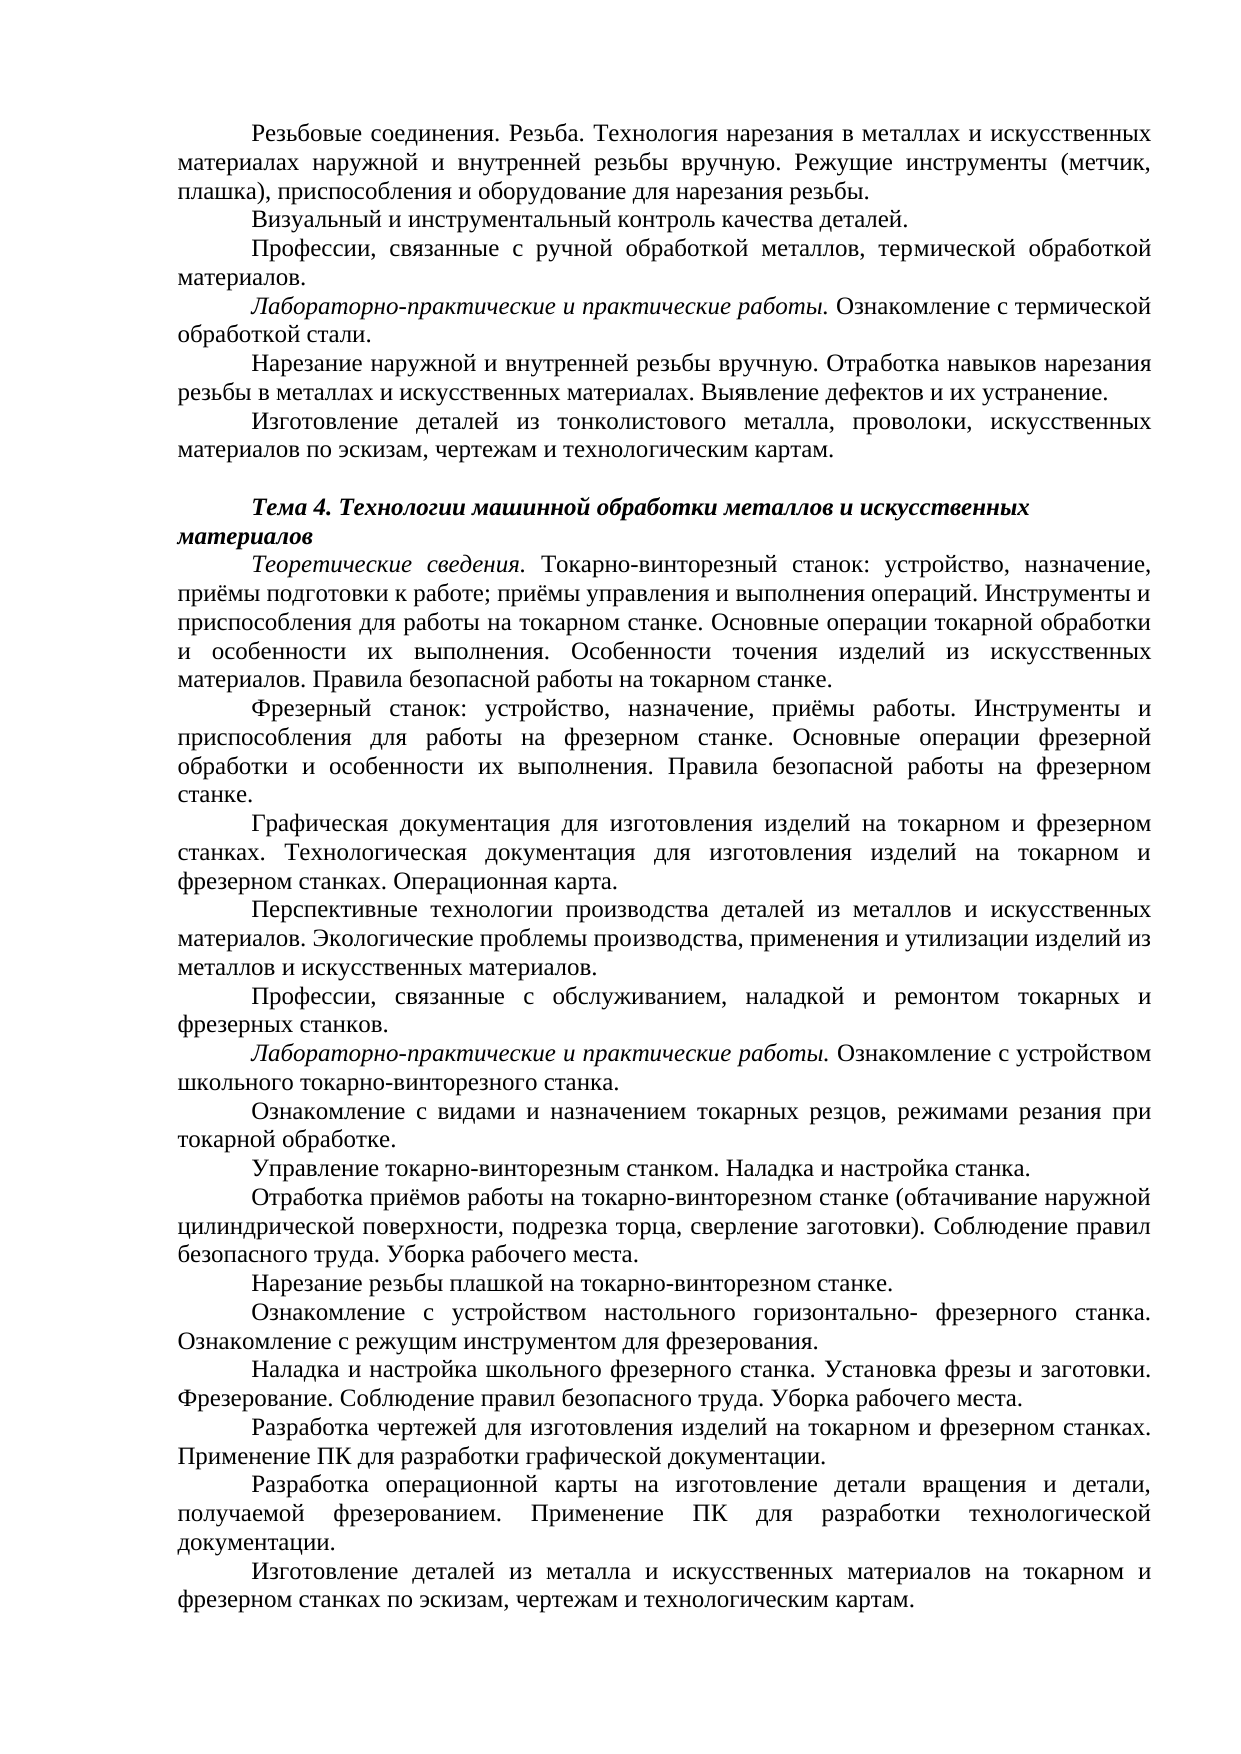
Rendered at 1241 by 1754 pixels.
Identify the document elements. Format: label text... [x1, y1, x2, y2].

text Резьбовые соединения. Резьба. Технология нарезания в металлах и искусственных материалах наружной и внутренней резьбы вручную. Режущие инструменты (метчик, плашка), приспособления и оборудование для нарезания резьбы. [177, 118, 1152, 204]
text Визуальный и инструментальный контроль качества деталей. [177, 204, 1152, 233]
text Разработка чертежей для изготовления изделий на токарном и фрезерном станках. Применение ПК для разработки графической документации. [177, 1412, 1152, 1469]
text Профессии, связанные с обслуживанием, наладкой и ремонтом токарных и фрезерных станков. [177, 981, 1152, 1038]
text Графическая документация для изготовления изделий на токарном и фрезерном станках. Технологическая документация для изготовления изделий на токарном и фрезерном станках. Операционная карта. [177, 808, 1152, 894]
text Ознакомление с устройством настольного горизонтально- фрезерного станка. Ознакомление с режущим инструментом для фрезерования. [177, 1297, 1152, 1354]
text Перспективные технологии производства деталей из металлов и искусственных материалов. Экологические проблемы производства, применения и утилизации изделий из металлов и искусственных материалов. [177, 894, 1152, 981]
text Ознакомление с видами и назначением токарных резцов, режимами резания при токарной обработке. [177, 1096, 1152, 1153]
text Нарезание резьбы плашкой на токарно-винторезном станке. [177, 1268, 1152, 1297]
text Лабораторно-практические и практические работы. Ознакомление с устройством школьного токарно-винторезного станка. [177, 1038, 1152, 1096]
text Профессии, связанные с ручной обработкой металлов, термической обработкой материалов. [177, 233, 1152, 291]
text Наладка и настройка школьного фрезерного станка. Установка фрезы и заготовки. Фрезерование. Соблюдение правил безопасного труда. Уборка рабочего места. [177, 1354, 1152, 1412]
text Лабораторно-практические и практические работы. Ознакомление с термической обработкой стали. [177, 291, 1152, 348]
text Разработка операционной карты на изготовление детали вращения и детали, получаемой фрезерованием. Применение ПК для разработки технологической документации. [177, 1469, 1152, 1556]
text Изготовление деталей из тонколистового металла, проволоки, искусственных материалов по эскизам, чертежам и технологическим картам. [177, 406, 1152, 463]
text Теоретические сведения. Токарно-винторезный станок: устройство, назначение, приёмы подготовки к работе; приёмы управления и выполнения операций. Инструменты и приспособления для работы на токарном станке. Основные операции токарной обработки и особенности их выполнения. Особенности точения изделий из искусственных материалов. Правила безопасной работы на токарном станке. [177, 549, 1152, 693]
text Изготовление деталей из металла и искусственных материалов на токарном и фрезерном станках по эскизам, чертежам и технологическим картам. [177, 1556, 1152, 1613]
text Нарезание наружной и внутренней резьбы вручную. Отработка навыков нарезания резьбы в металлах и искусственных материалах. Выявление дефектов и их устранение. [177, 348, 1152, 406]
text Управление токарно-винторезным станком. Наладка и настройка станка. [177, 1153, 1152, 1182]
text Фрезерный станок: устройство, назначение, приёмы работы. Инструменты и приспособления для работы на фрезерном станке. Основные операции фрезерной обработки и особенности их выполнения. Правила безопасной работы на фрезерном станке. [177, 693, 1152, 808]
text Тема 4. Технологии машинной обработки металлов и искусственных материалов [177, 492, 1152, 549]
text Отработка приёмов работы на токарно-винторезном станке (обтачивание наружной цилиндрической поверхности, подрезка торца, сверление заготовки). Соблюдение правил безопасного труда. Уборка рабочего места. [177, 1182, 1152, 1268]
